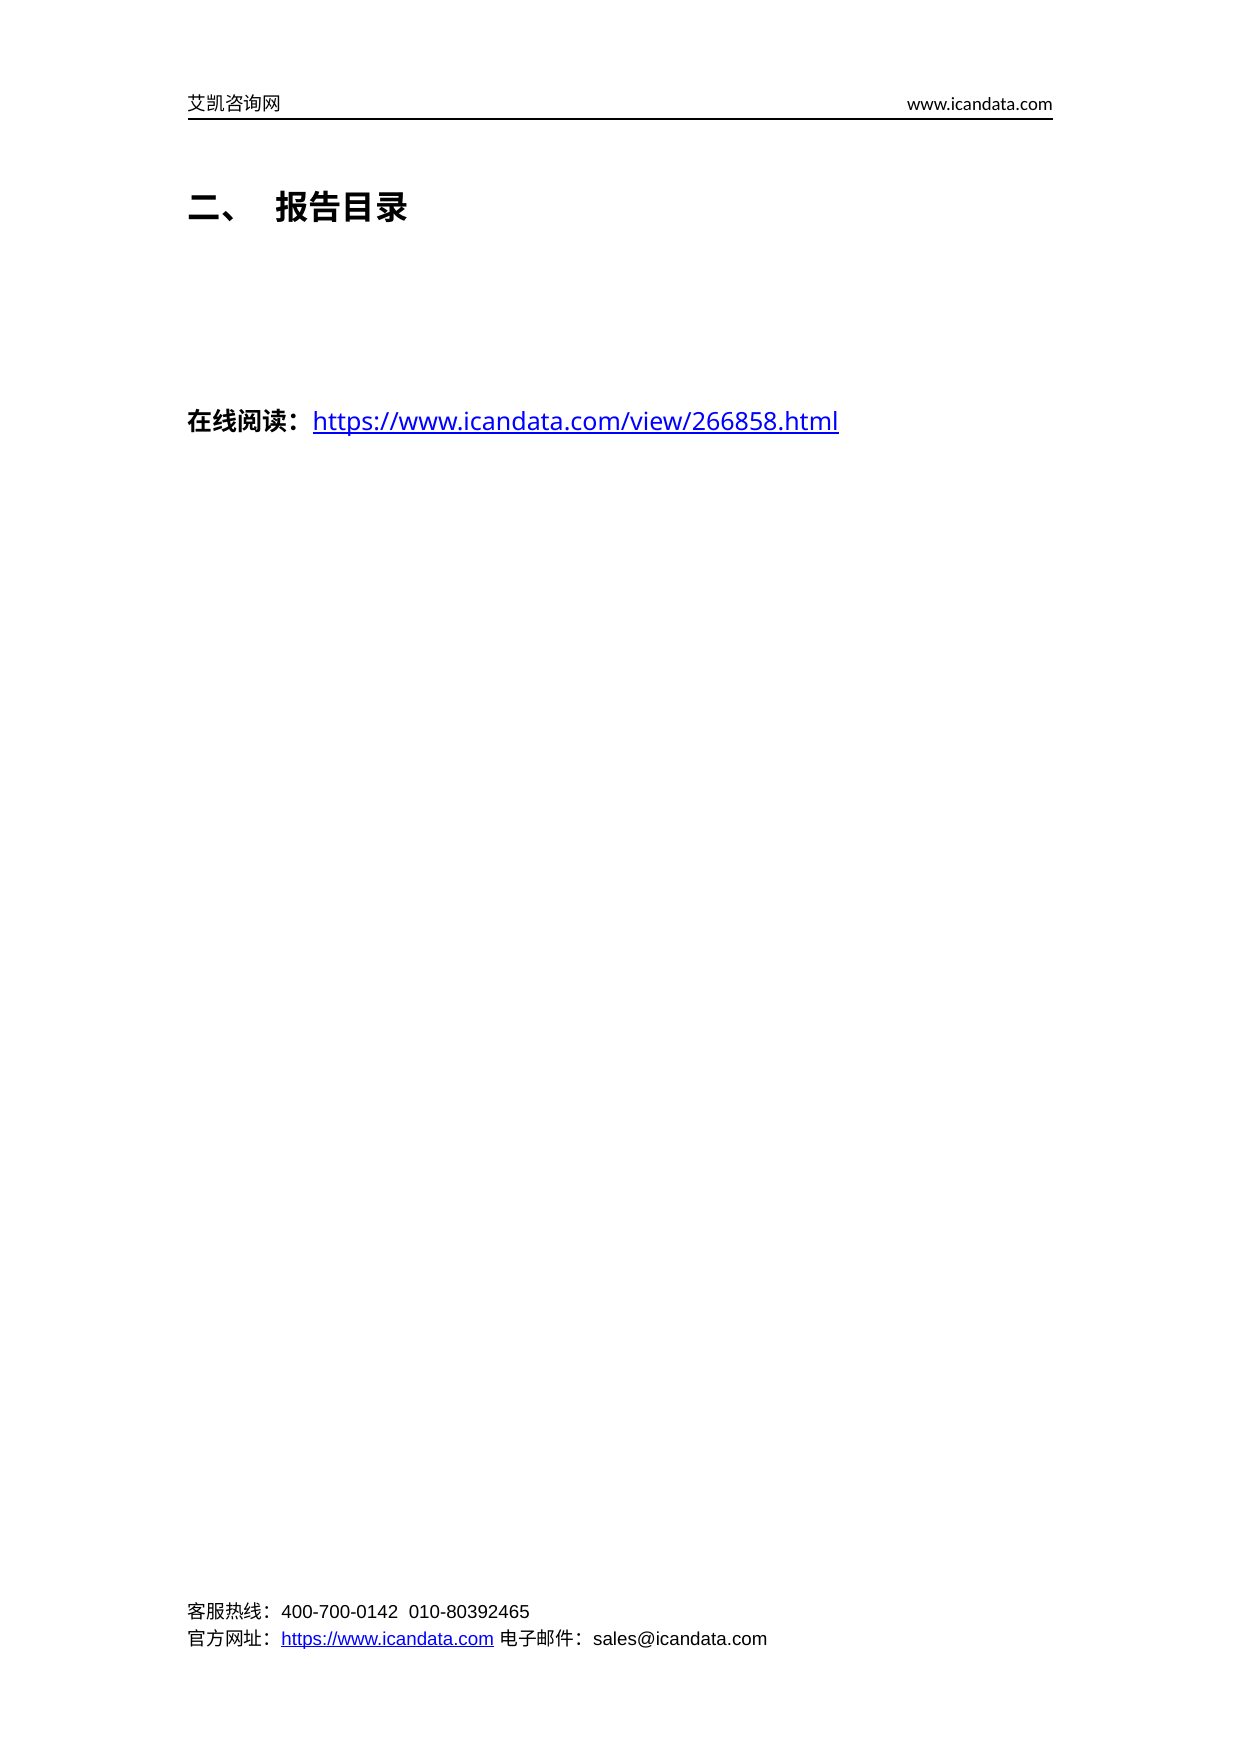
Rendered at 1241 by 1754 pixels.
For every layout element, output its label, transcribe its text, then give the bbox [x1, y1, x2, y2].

text 在线阅读：https://www.icandata.com/view/266858.html [187, 387, 1053, 452]
subtitle 报告目录 [187, 172, 1053, 237]
